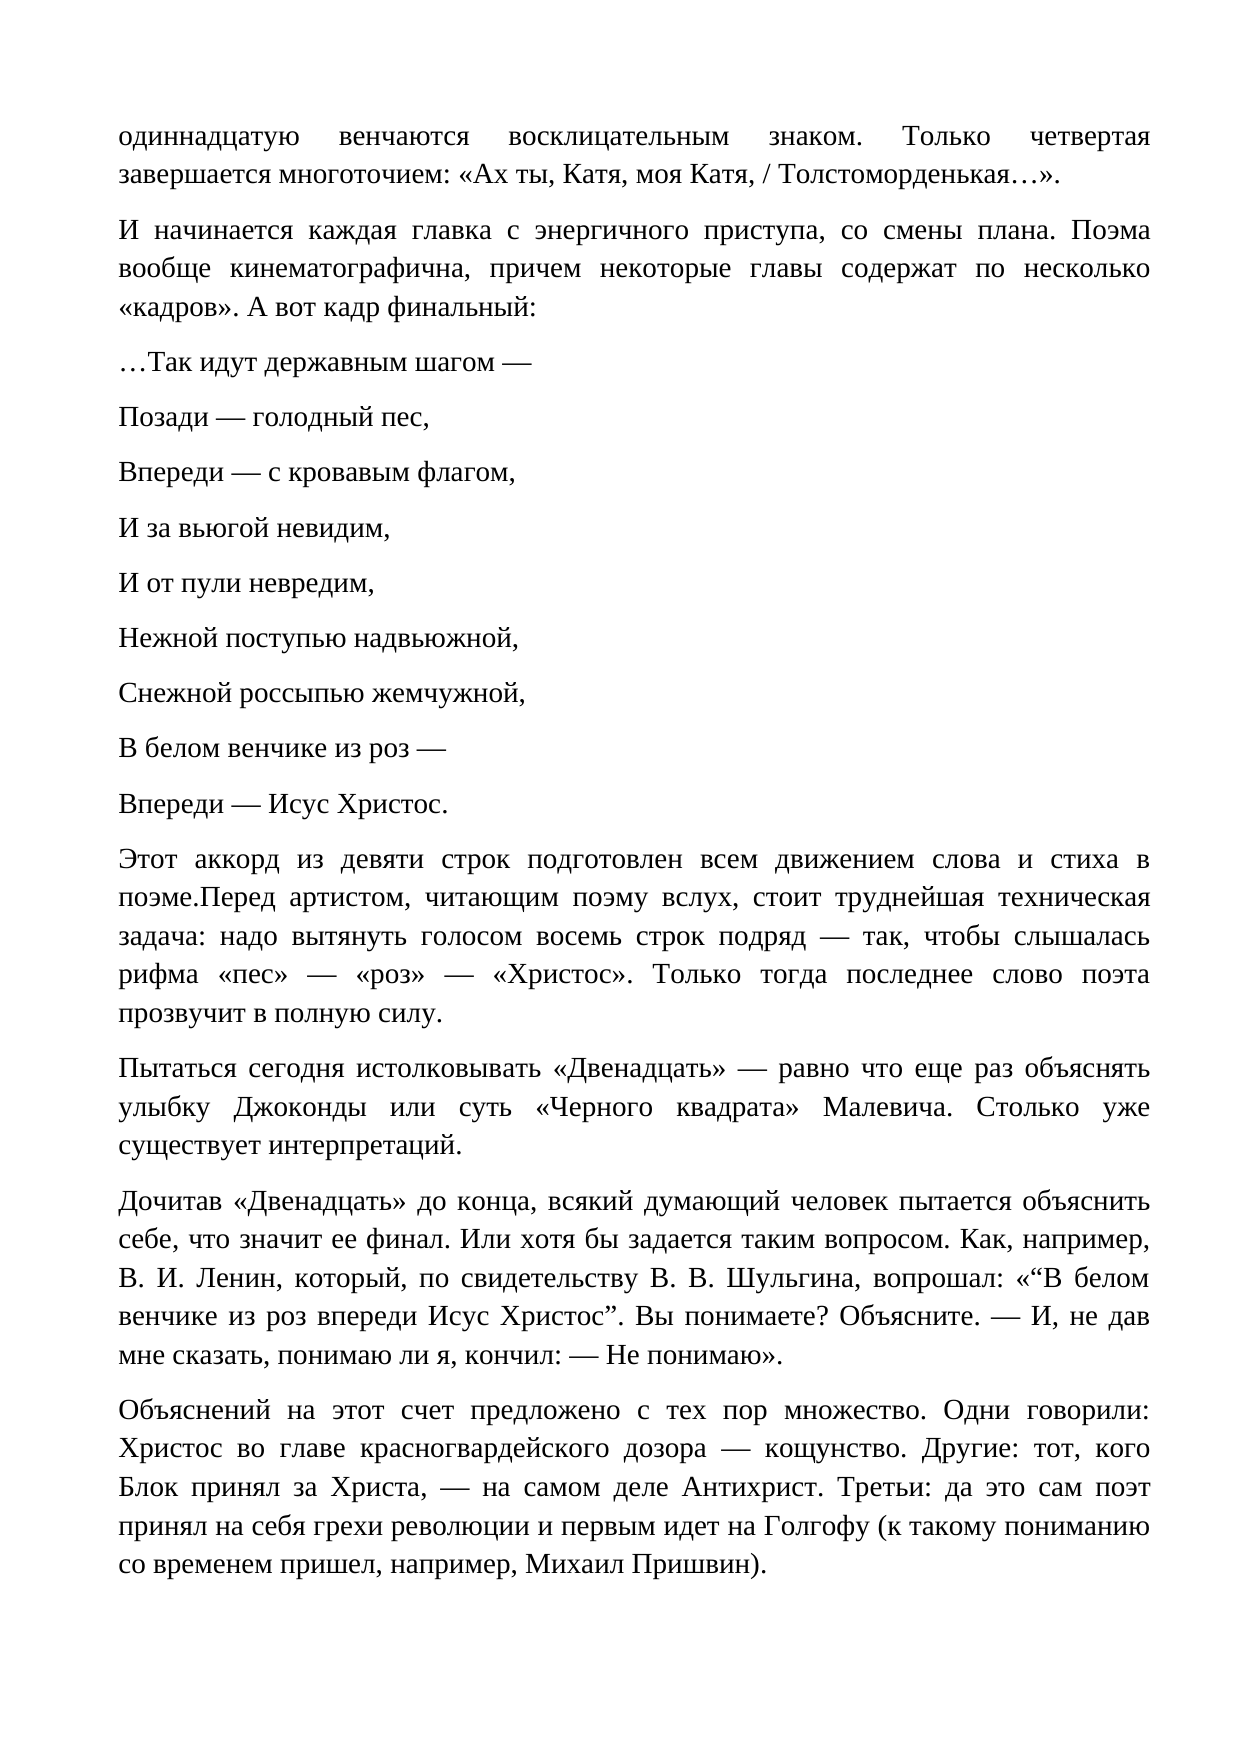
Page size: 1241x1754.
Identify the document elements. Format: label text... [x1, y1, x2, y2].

text Пытаться сегодня истолковывать «Двенадцать» — равно что еще раз объяснять улыбку Джоконды или суть «Черного квадрата» Малевича. Столько уже существует интерпретаций. [118, 1050, 1152, 1161]
text В белом венчике из роз — [118, 731, 1152, 764]
text Нежной поступью надвьюжной, [118, 620, 1152, 654]
text И от пули невредим, [118, 565, 1152, 598]
text Объяснений на этот счет предложено с тех пор множество. Одни говорили: Христос во главе красногвардейского дозора — кощунство. Другие: тот, кого Блок принял за Христа, — на самом деле Антихрист. Третьи: да это сам поэт принял на себя грехи революции и первым идет на Голгофу (к такому пониманию со временем пришел, например, Михаил Пришвин). [118, 1392, 1152, 1580]
text И за вьюгой невидим, [118, 510, 1152, 543]
text Впереди — с кровавым флагом, [118, 454, 1152, 488]
text Позади — голодный пес, [118, 399, 1152, 433]
text Этот аккорд из девяти строк подготовлен всем движением слова и стиха в поэме.Перед артистом, читающим поэму вслух, стоит труднейшая техническая задача: надо вытянуть голосом восемь строк подряд — так, чтобы слышалась рифма «пес» — «роз» — «Христос». Только тогда последнее слово поэта прозвучит в полную силу. [118, 841, 1152, 1029]
text …Так идут державным шагом — [118, 344, 1152, 378]
text Снежной россыпью жемчужной, [118, 675, 1152, 709]
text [118, 118, 1152, 190]
text Впереди — Исус Христос. [118, 786, 1152, 819]
text И начинается каждая главка с энергичного приступа, со смены плана. Поэма вообще кинематографична, причем некоторые главы содержат по несколько «кадров». А вот кадр финальный: [118, 212, 1152, 322]
text Дочитав «Двенадцать» до конца, всякий думающий человек пытается объяснить себе, что значит ее финал. Или хотя бы задается таким вопросом. Как, например, В. И. Ленин, который, по свидетельству В. В. Шульгина, вопрошал: «“В белом венчике из роз впереди Исус Христос”. Вы понимаете? Объясните. — И, не дав мне сказать, понимаю ли я, кончил: — Не понимаю». [118, 1183, 1152, 1370]
